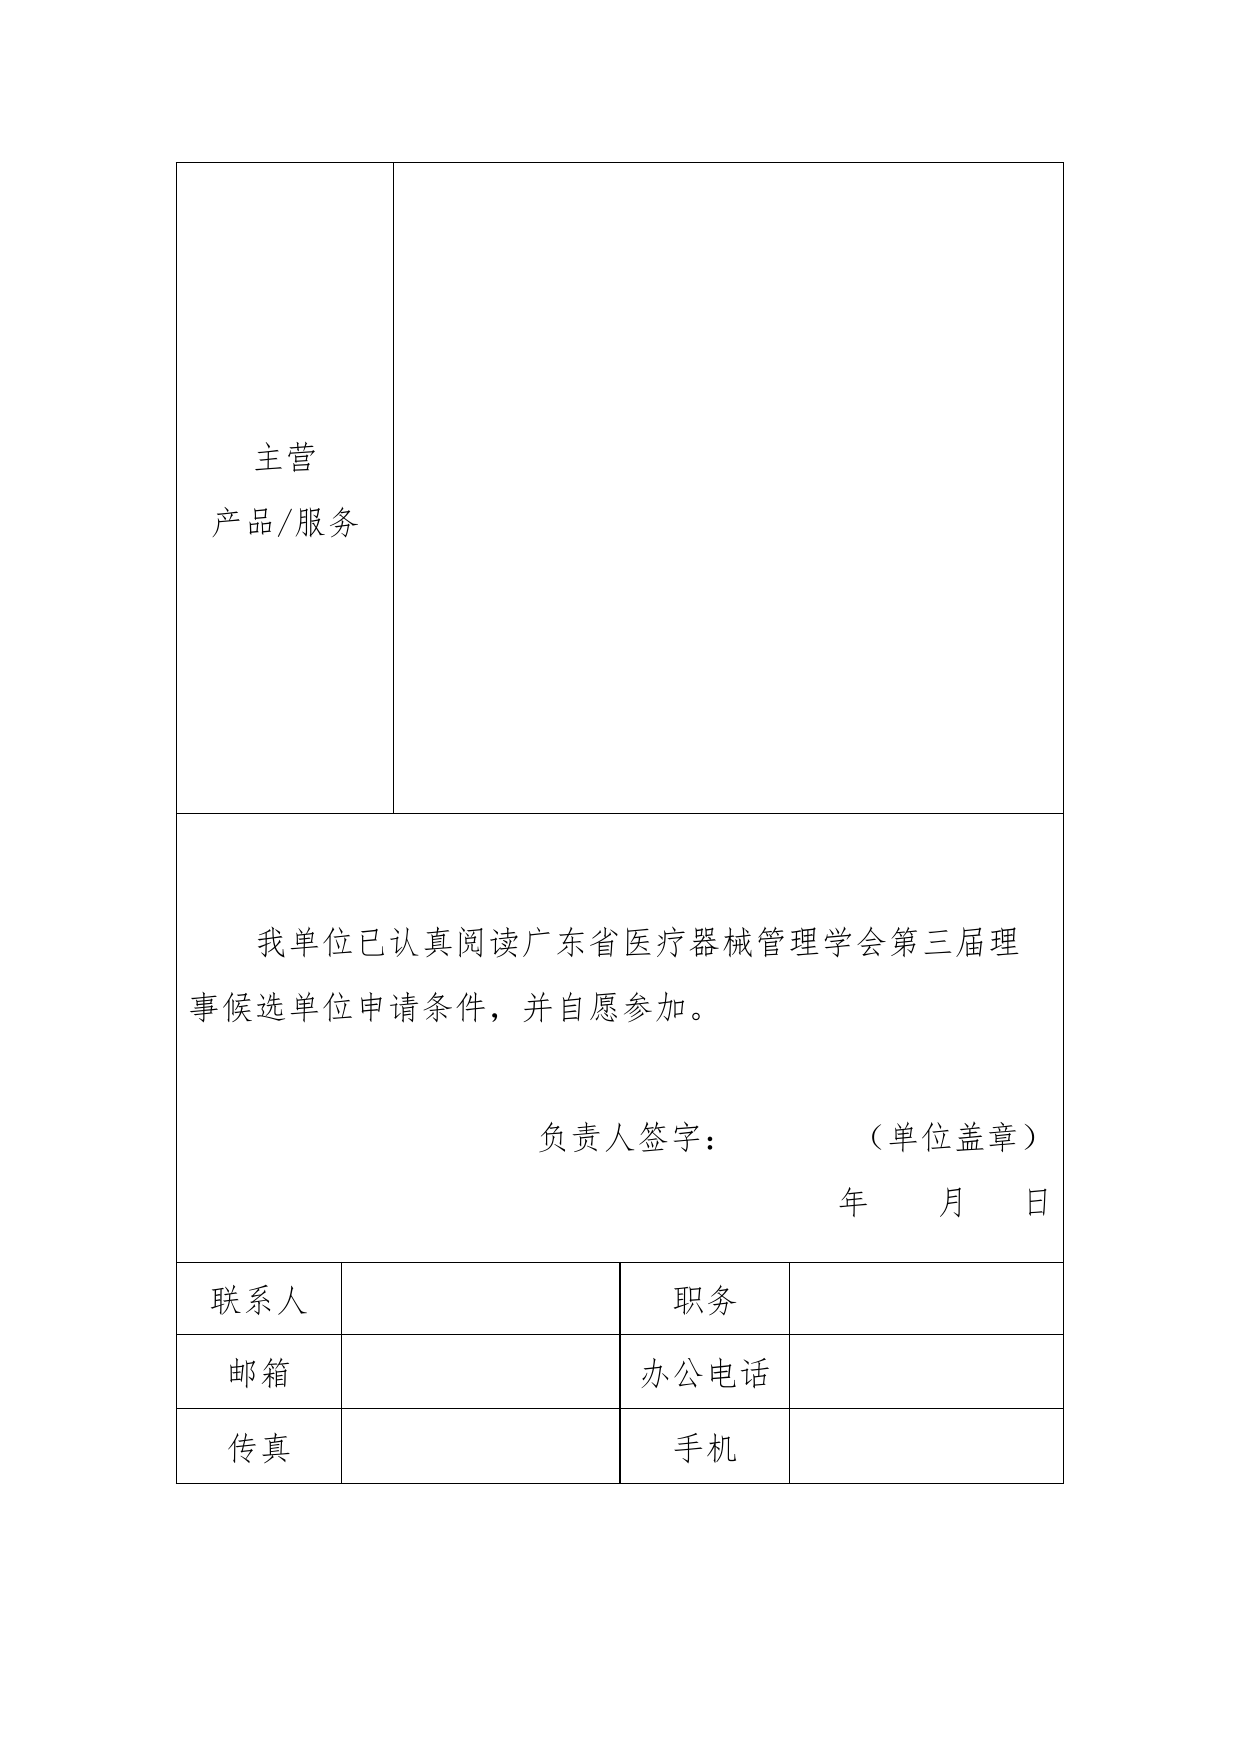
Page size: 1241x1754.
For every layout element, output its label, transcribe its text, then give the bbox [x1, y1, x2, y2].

table_cell [342, 1335, 619, 1408]
table_cell [790, 1409, 1063, 1483]
table_cell 手机 [621, 1409, 789, 1483]
table_cell [790, 1335, 1063, 1408]
table_cell [394, 163, 1063, 813]
table_cell 联系人 [177, 1263, 341, 1333]
table_cell [342, 1409, 619, 1483]
table_cell 传真 [177, 1409, 341, 1483]
table_cell [790, 1263, 1063, 1333]
table_cell 办公电话 [621, 1335, 789, 1408]
table_cell 主营 产品/服务 [177, 163, 393, 813]
table_cell 我单位已认真阅读广东省医疗器械管理学会第三届理事候选单位申请条件，并自愿参加。 负责人签字： （单位盖章） 年 月 日 [177, 814, 1063, 1262]
table_cell [342, 1263, 619, 1333]
table_cell 邮箱 [177, 1335, 341, 1408]
table_cell 职务 [621, 1263, 789, 1333]
